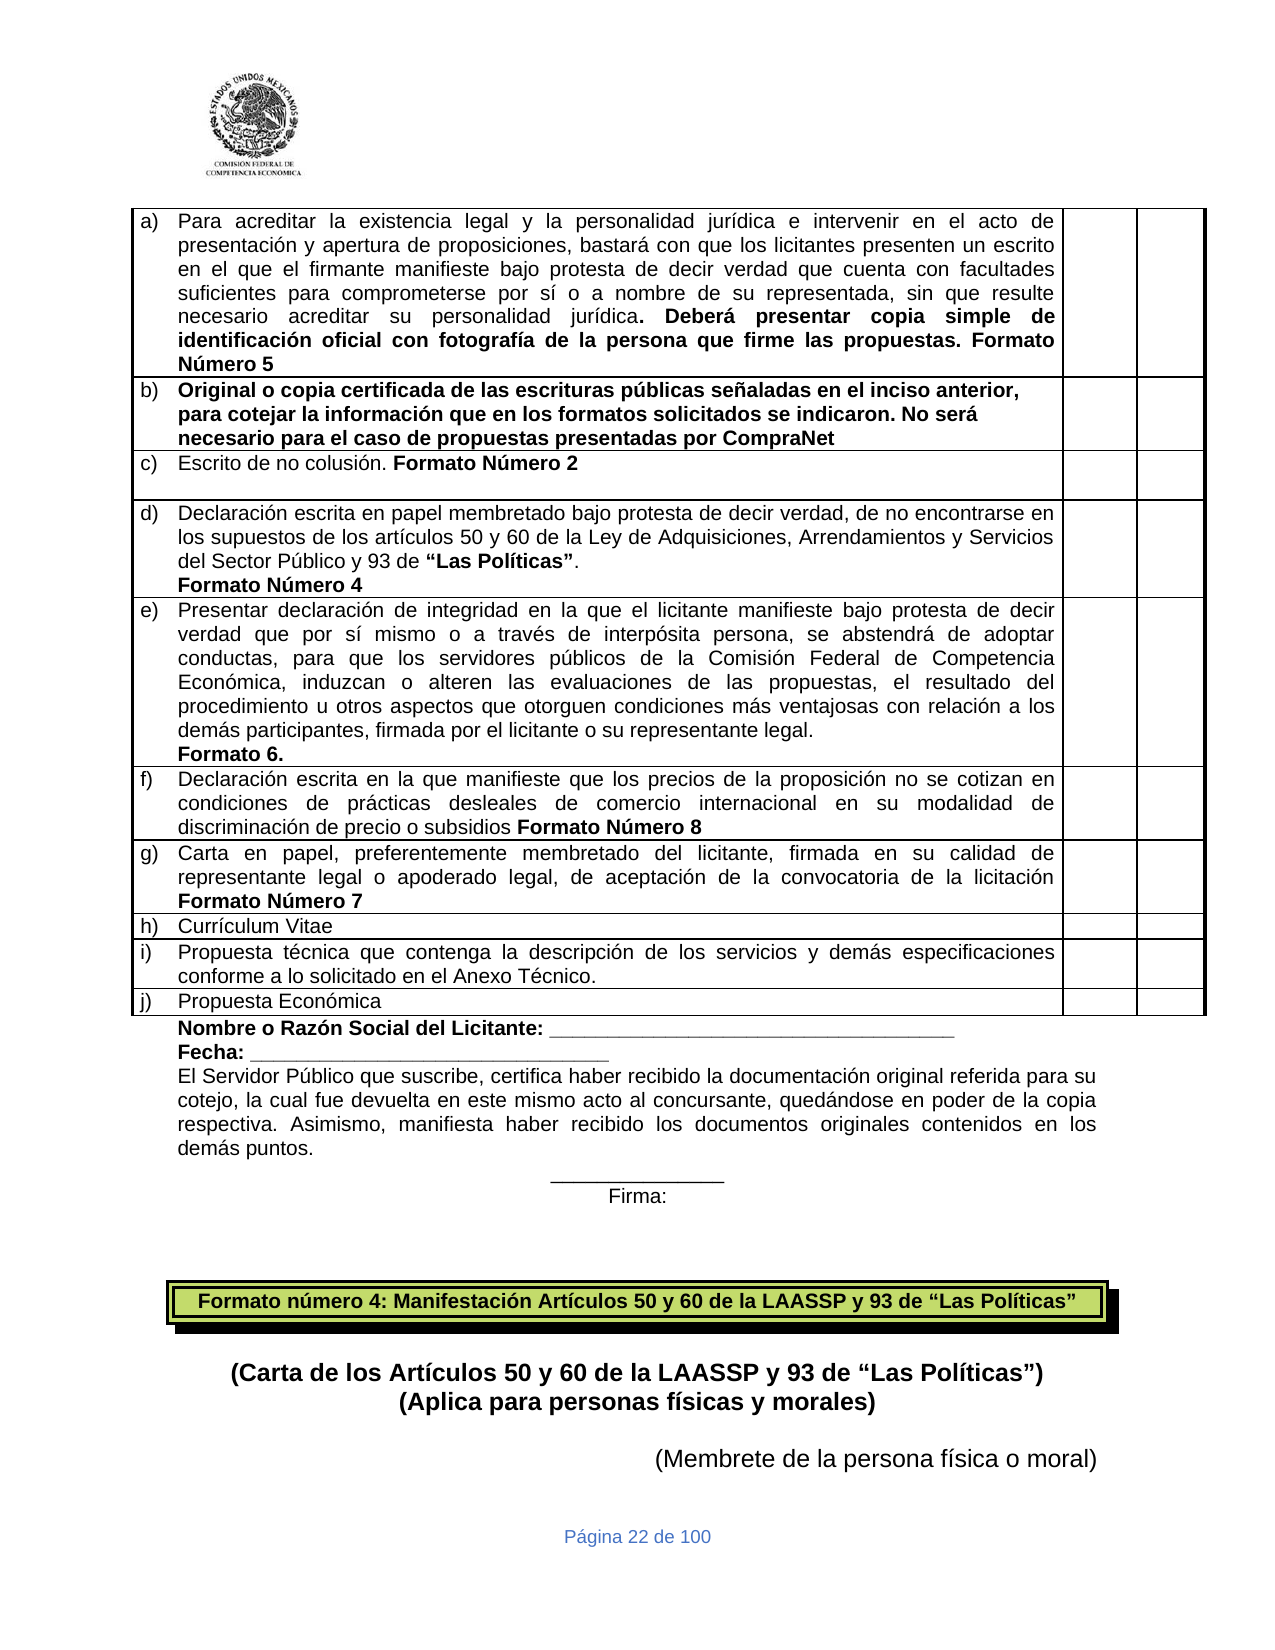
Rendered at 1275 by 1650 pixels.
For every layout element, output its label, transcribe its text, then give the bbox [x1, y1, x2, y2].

table_cell [1138, 598, 1203, 766]
table_cell [1064, 451, 1136, 499]
table_cell [1138, 501, 1203, 596]
text El Servidor Público que suscribe, certifica haber recibido la documentación original referida para su cotejo, la cual fue devuelta en este mismo acto al concursante, quedándose en poder de la copia respectiva. Asimismo, manifiesta haber recibido los documentos originales contenidos en los demás puntos. [177, 1064, 1098, 1160]
text Fecha: _______________________________ [177, 1040, 1098, 1064]
table_cell [1138, 989, 1203, 1014]
table_cell Presentar declaración de integridad en la que el licitante manifieste bajo protesta de decir verdad que por sí mismo o a través de interpósita persona, se abstendrá de adoptar conductas, para que los servidores públicos de la Comisión Federal de Competencia Económica, induzcan o alteren las evaluaciones de las propuestas, el resultado del procedimiento u otros aspectos que otorguen condiciones más ventajosas con relación a los demás participantes, firmada por el licitante o su representante legal. Formato 6. [134, 598, 1062, 766]
table_cell Carta en papel, preferentemente membretado del licitante, firmada en su calidad de representante legal o apoderado legal, de aceptación de la convocatoria de la licitación Formato Número 7 [134, 841, 1062, 913]
text (Membrete de la persona física o moral) [177, 1444, 1098, 1473]
table_cell [1138, 940, 1203, 988]
table_cell Escrito de no colusión. Formato Número 2 [134, 451, 1062, 499]
text Firma: [177, 1184, 1098, 1208]
table_cell Currículum Vitae [134, 914, 1062, 938]
table_cell Declaración escrita en papel membretado bajo protesta de decir verdad, de no encontrarse en los supuestos de los artículos 50 y 60 de la Ley de Adquisiciones, Arrendamientos y Servicios del Sector Público y 93 de “Las Políticas”. Formato Número 4 [134, 501, 1062, 596]
table_cell [1064, 989, 1136, 1014]
table_cell [1138, 209, 1203, 376]
text (Aplica para personas físicas y morales) [177, 1387, 1098, 1415]
table_cell [1064, 914, 1136, 938]
picture [188, 73, 322, 179]
text (Carta de los Artículos 50 y 60 de la LAASSP y 93 de “Las Políticas”) [177, 1358, 1098, 1387]
table_cell [1138, 378, 1203, 449]
text _______________ [177, 1160, 1098, 1184]
table_cell Original o copia certificada de las escrituras públicas señaladas en el inciso anterior, para cotejar la información que en los formatos solicitados se indicaron. No será necesario para el caso de propuestas presentadas por CompraNet [134, 378, 1062, 449]
table_cell [1138, 767, 1203, 839]
table_cell [1138, 841, 1203, 913]
text Formato número 4: Manifestación Artículos 50 y 60 de la LAASSP y 93 de “Las Políticas” [169, 1283, 1106, 1322]
table_cell Declaración escrita en la que manifieste que los precios de la proposición no se cotizan en condiciones de prácticas desleales de comercio internacional en su modalidad de discriminación de precio o subsidios Formato Número 8 [134, 767, 1062, 839]
table_cell [1138, 914, 1203, 938]
table_cell [1064, 209, 1136, 376]
table_cell Propuesta técnica que contenga la descripción de los servicios y demás especificaciones conforme a lo solicitado en el Anexo Técnico. [134, 940, 1062, 988]
text Nombre o Razón Social del Licitante: ___________________________________ [177, 1016, 1098, 1040]
table_cell Propuesta Económica [134, 989, 1062, 1014]
table_cell [1064, 501, 1136, 596]
table_cell [1064, 378, 1136, 449]
table_cell [1064, 767, 1136, 839]
table_cell [1064, 940, 1136, 988]
table_cell [1064, 598, 1136, 766]
table_cell [1138, 451, 1203, 499]
table_cell Para acreditar la existencia legal y la personalidad jurídica e intervenir en el acto de presentación y apertura de proposiciones, bastará con que los licitantes presenten un escrito en el que el firmante manifieste bajo protesta de decir verdad que cuenta con facultades suficientes para comprometerse por sí o a nombre de su representada, sin que resulte necesario acreditar su personalidad jurídica. Deberá presentar copia simple de identificación oficial con fotografía de la persona que firme las propuestas. Formato Número 5 [134, 209, 1062, 376]
table_cell [1064, 841, 1136, 913]
